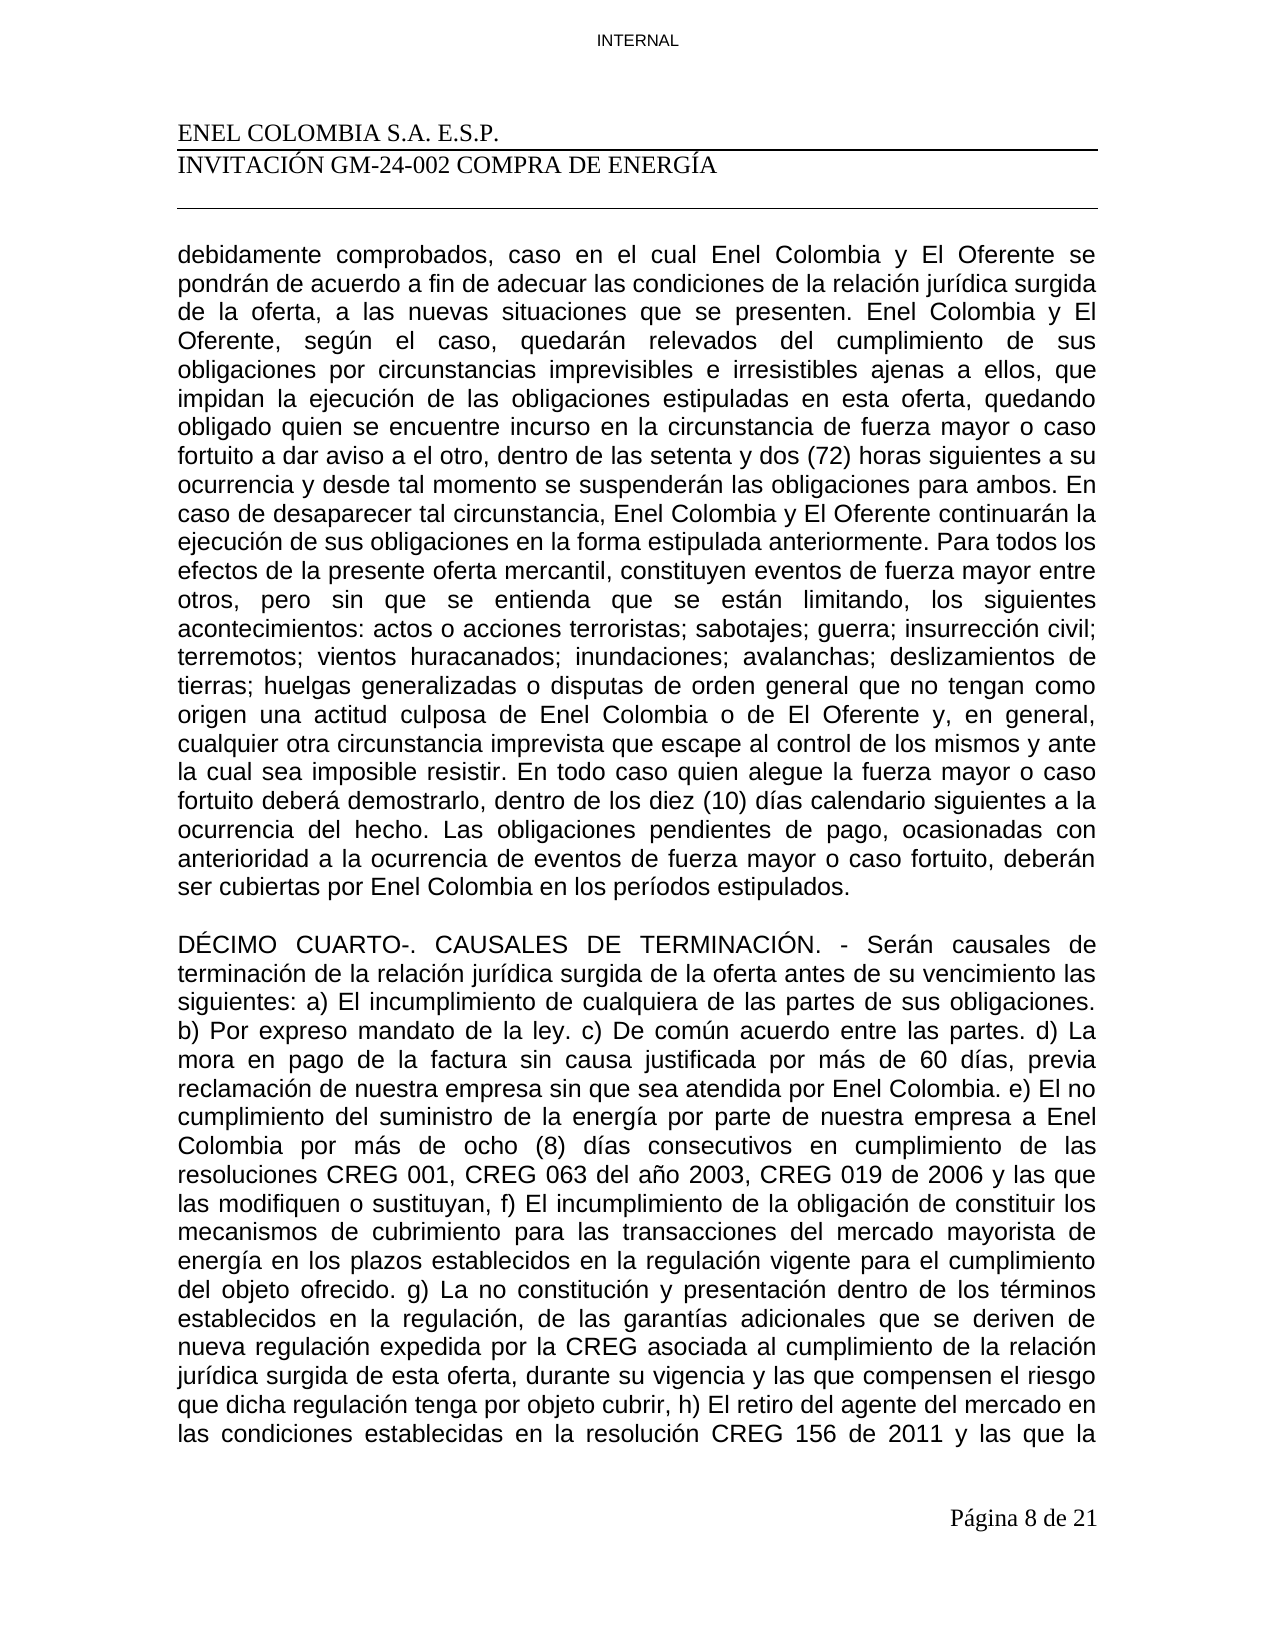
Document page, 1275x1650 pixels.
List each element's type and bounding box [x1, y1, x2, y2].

text [177, 930, 1098, 1447]
text [177, 240, 1098, 901]
